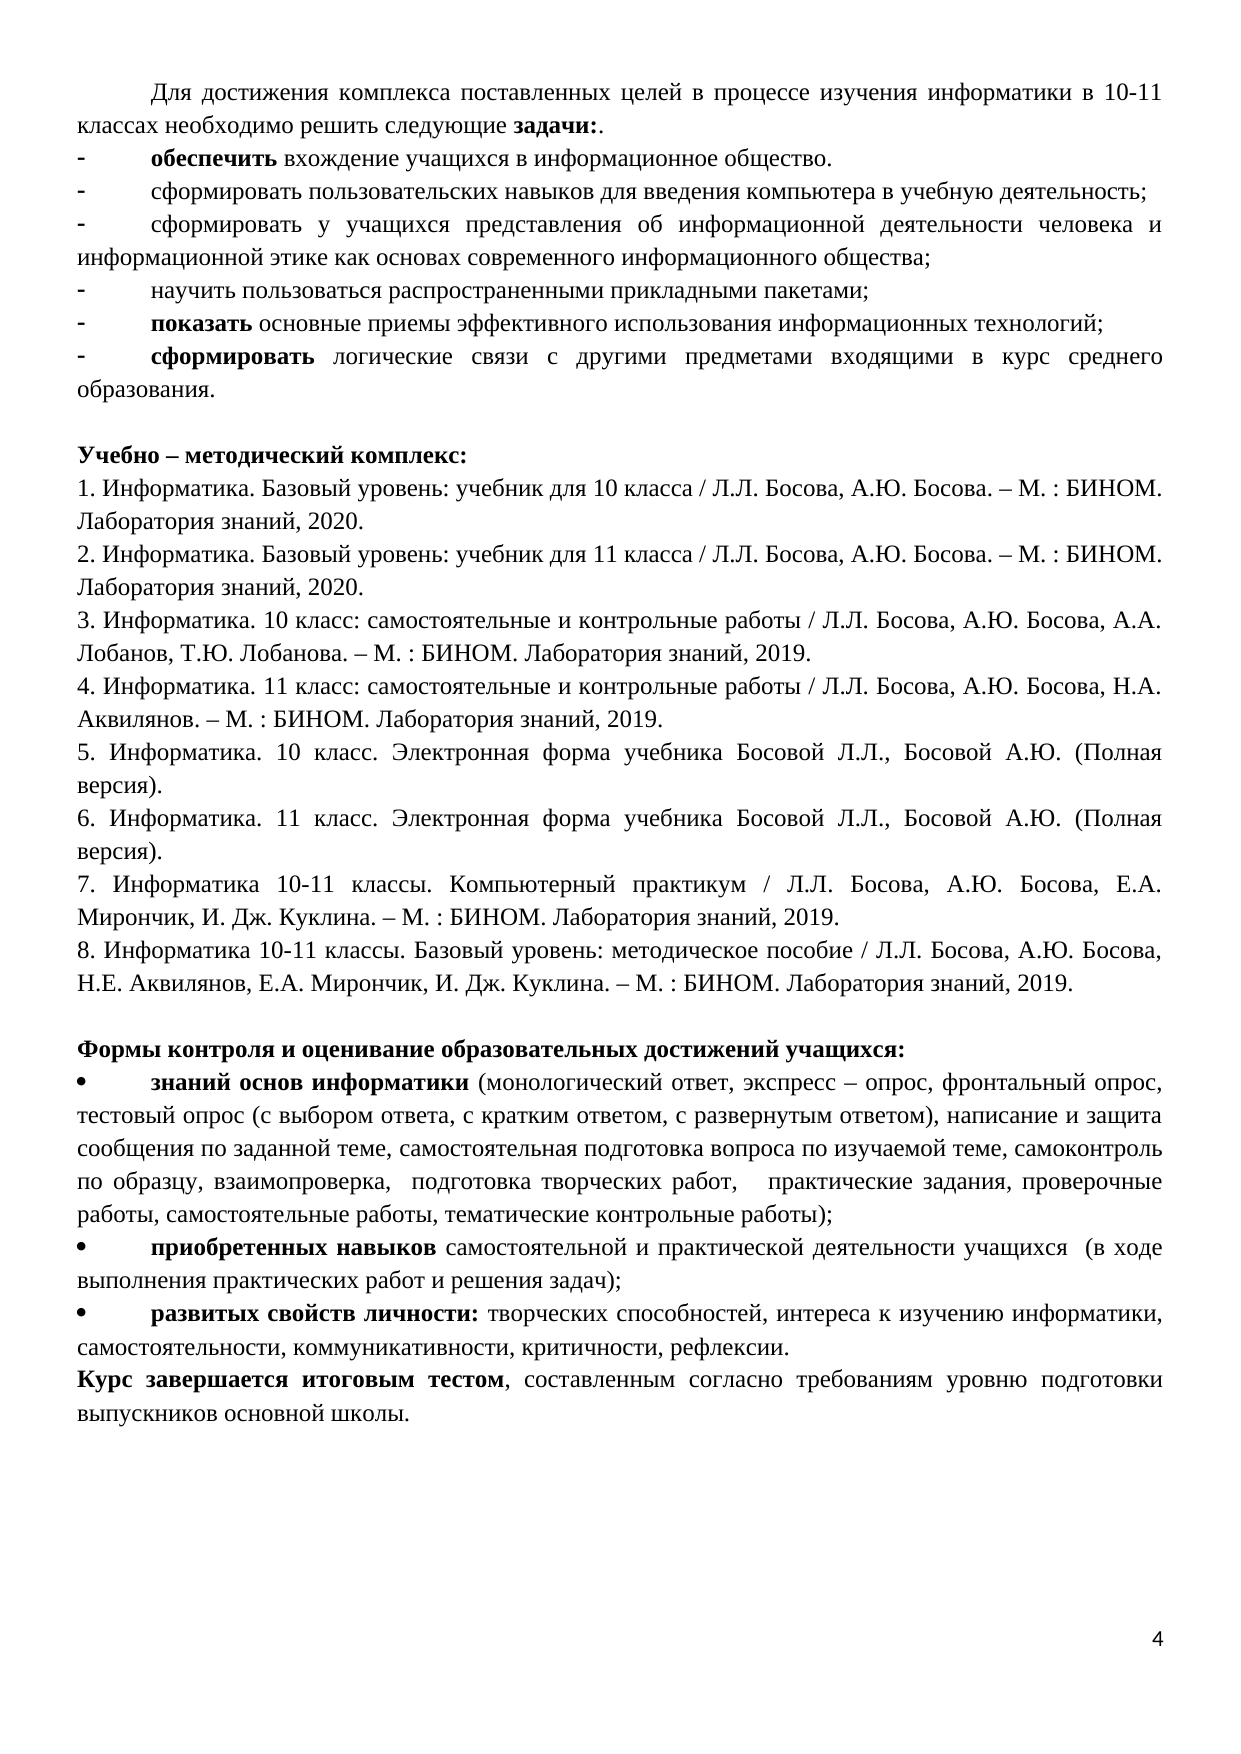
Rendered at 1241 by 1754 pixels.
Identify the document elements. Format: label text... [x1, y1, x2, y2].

text 5. Информатика. 10 класс. Электронная форма учебника Босовой Л.Л., Босовой А.Ю. (Полная версия). [77, 737, 1163, 799]
text Курс завершается итоговым тестом, составленным согласно требованиям уровню подготовки выпускников основной школы. [77, 1364, 1163, 1426]
list показать основные приемы эффективного использования информационных технологий; [77, 308, 1163, 337]
list знаний основ информатики (монологический ответ, экспресс – опрос, фронтальный опрос, тестовый опрос (с выбором ответа, с кратким ответом, с развернутым ответом), написание и защита сообщения по заданной теме, самостоятельная подготовка вопроса по изучаемой теме, самоконтроль по образцу, взаимопроверка, подготовка творческих работ, практические задания, проверочные работы, самостоятельные работы, тематические контрольные работы); [77, 1067, 1163, 1228]
list развитых свойств личности: творческих способностей, интереса к изучению информатики, самостоятельности, коммуникативности, критичности, рефлексии. [77, 1298, 1163, 1360]
text 6. Информатика. 11 класс. Электронная форма учебника Босовой Л.Л., Босовой А.Ю. (Полная версия). [77, 803, 1163, 865]
text 7. Информатика 10-11 классы. Компьютерный практикум / Л.Л. Босова, А.Ю. Босова, Е.А. Мирончик, И. Дж. Куклина. – М. : БИНОМ. Лаборатория знаний, 2019. [77, 869, 1163, 931]
text Формы контроля и оценивание образовательных достижений учащихся: [77, 1034, 1163, 1063]
list приобретенных навыков самостоятельной и практической деятельности учащихся (в ходе выполнения практических работ и решения задач); [77, 1232, 1163, 1294]
text 3. Информатика. 10 класс: самостоятельные и контрольные работы / Л.Л. Босова, А.Ю. Босова, А.А. Лобанов, Т.Ю. Лобанова. – М. : БИНОМ. Лаборатория знаний, 2019. [77, 605, 1163, 667]
text 8. Информатика 10-11 классы. Базовый уровень: методическое пособие / Л.Л. Босова, А.Ю. Босова, Н.Е. Аквилянов, Е.А. Мирончик, И. Дж. Куклина. – М. : БИНОМ. Лаборатория знаний, 2019. [77, 935, 1163, 997]
list Для достижения комплекса поставленных целей в процессе изучения информатики в 10-11 классах необходимо решить следующие задачи:. [77, 77, 1163, 138]
list научить пользоваться распространенными прикладными пакетами; [77, 275, 1163, 304]
text 2. Информатика. Базовый уровень: учебник для 11 класса / Л.Л. Босова, А.Ю. Босова. – М. : БИНОМ. Лаборатория знаний, 2020. [77, 539, 1163, 601]
list сформировать пользовательских навыков для введения компьютера в учебную деятельность; [77, 176, 1163, 204]
text 1. Информатика. Базовый уровень: учебник для 10 класса / Л.Л. Босова, А.Ю. Босова. – М. : БИНОМ. Лаборатория знаний, 2020. [77, 473, 1163, 535]
list сформировать логические связи с другими предметами входящими в курс среднего образования. [77, 341, 1163, 403]
list сформировать у учащихся представления об информационной деятельности человека и информационной этике как основах современного информационного общества; [77, 209, 1163, 271]
text 4. Информатика. 11 класс: самостоятельные и контрольные работы / Л.Л. Босова, А.Ю. Босова, Н.А. Аквилянов. – М. : БИНОМ. Лаборатория знаний, 2019. [77, 671, 1163, 733]
text Учебно – методический комплекс: [77, 440, 1163, 469]
list обеспечить вхождение учащихся в информационное общество. [77, 143, 1163, 172]
